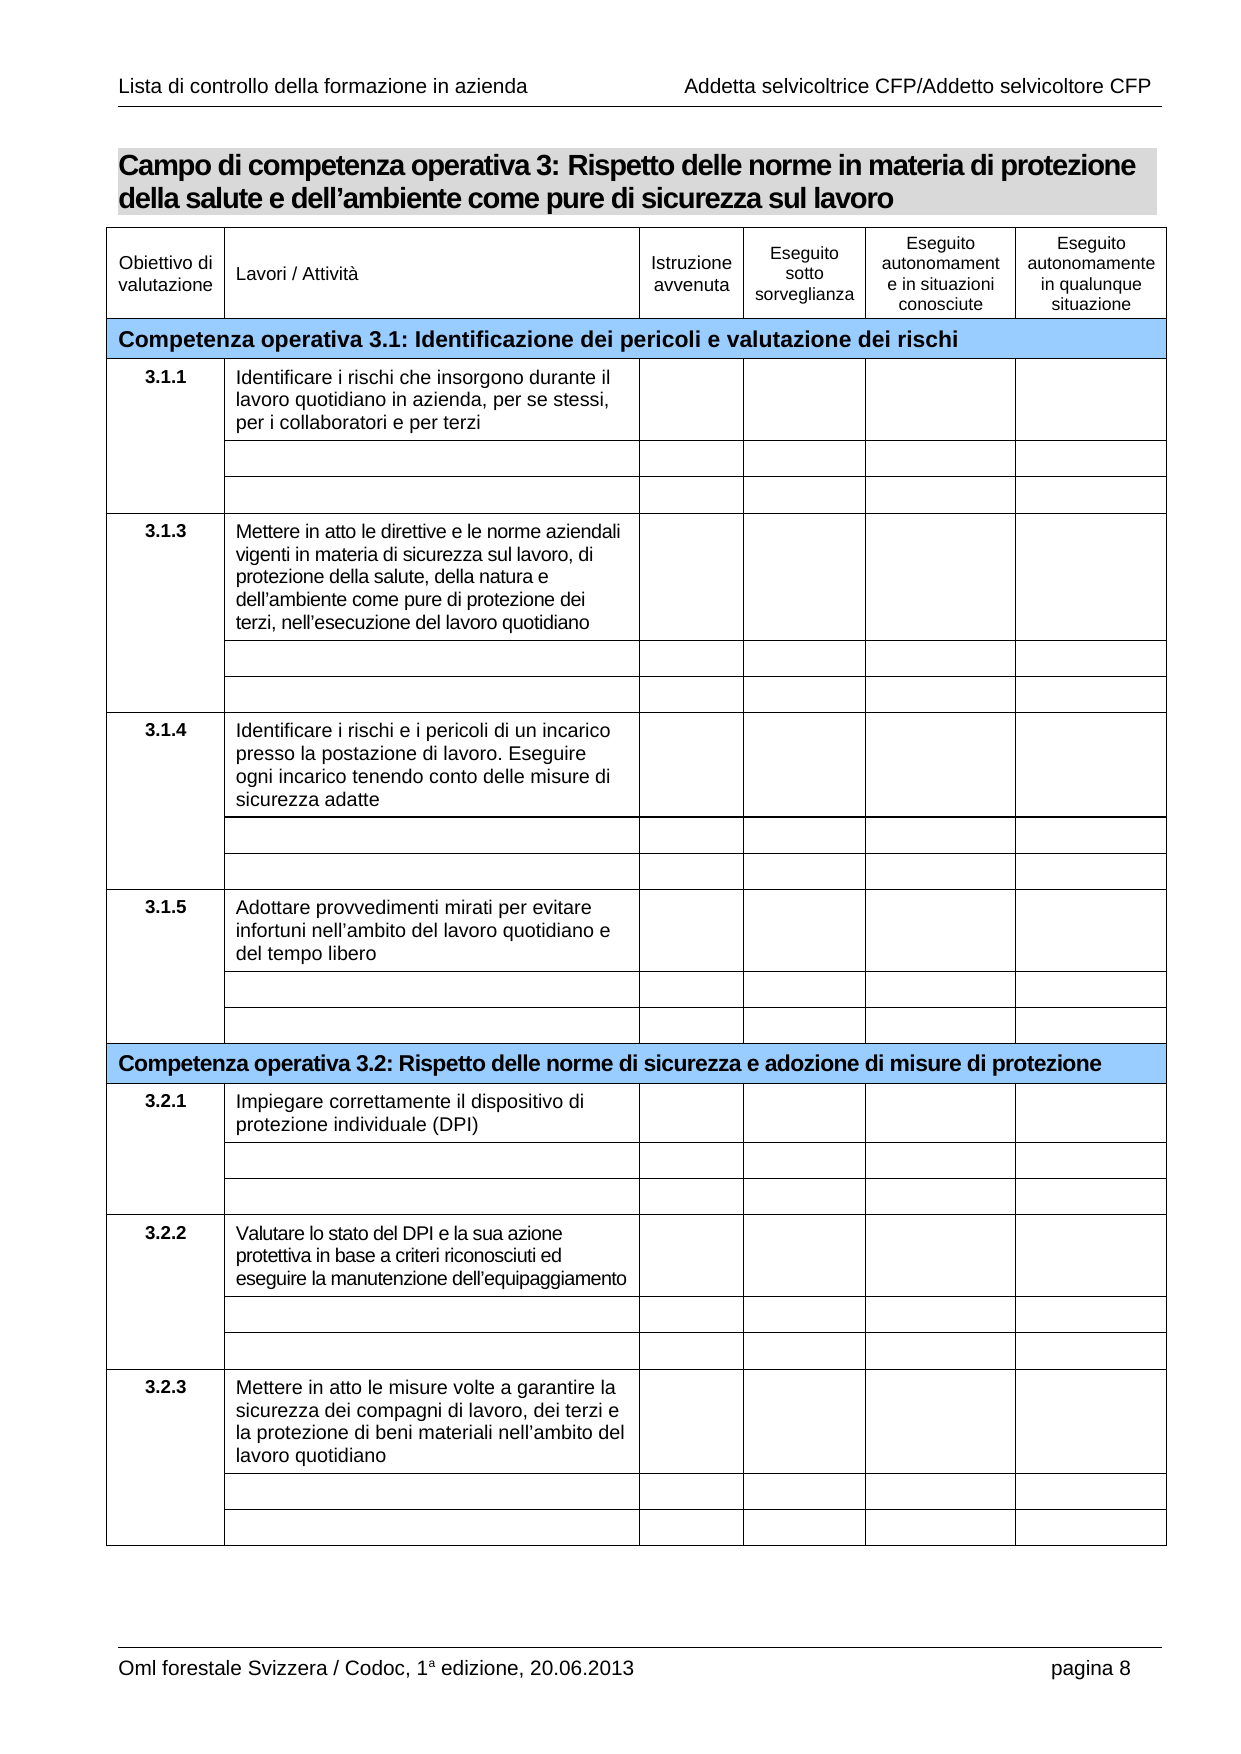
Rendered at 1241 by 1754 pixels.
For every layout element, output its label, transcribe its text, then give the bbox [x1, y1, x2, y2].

table_cell [744, 441, 865, 476]
subtitle Campo di competenza operativa 3: Rispetto delle norme in materia di protezione della salute e dell’ambiente come pure di sicurezza sul lavoro [118, 148, 1157, 215]
table_cell [225, 441, 639, 476]
table_cell 3.2.2 [107, 1215, 224, 1368]
table_header Eseguito sotto sorveglianza [744, 228, 865, 318]
table_cell 3.1.4 [107, 713, 224, 889]
table_cell [866, 677, 1015, 712]
table_cell [225, 1179, 639, 1214]
table_cell [225, 677, 639, 712]
table_cell [640, 1084, 743, 1142]
table_cell [1016, 1370, 1166, 1473]
table_header Eseguito autonomamente in situazioni conosciute [866, 228, 1015, 318]
table_cell [225, 972, 639, 1007]
table_cell [866, 1179, 1015, 1214]
table_cell [1016, 1297, 1166, 1332]
table_cell [1016, 477, 1166, 512]
table_cell [866, 972, 1015, 1007]
table_header Eseguito autonomamente in qualunque situazione [1016, 228, 1166, 318]
table_cell [1016, 1008, 1166, 1043]
table_cell [225, 477, 639, 512]
table_cell Competenza operativa 3.2: Rispetto delle norme di sicurezza e adozione di misure di protezione [107, 1044, 1166, 1083]
table_cell [744, 359, 865, 440]
table_cell Competenza operativa 3.1: Identificazione dei pericoli e valutazione dei rischi [107, 319, 1166, 358]
table_cell 3.2.3 [107, 1370, 224, 1545]
table_cell [225, 1474, 639, 1509]
table_cell [1016, 1510, 1166, 1545]
table_header Istruzione avvenuta [640, 228, 743, 318]
table_cell [1016, 1215, 1166, 1296]
table_cell [1016, 641, 1166, 676]
table_cell [640, 972, 743, 1007]
table_cell [744, 1370, 865, 1473]
table_cell [866, 1215, 1015, 1296]
table_cell [744, 1297, 865, 1332]
table_cell [1016, 818, 1166, 853]
table_header Obiettivo di valutazione [107, 228, 224, 318]
table_cell [744, 972, 865, 1007]
table_cell [1016, 972, 1166, 1007]
table_cell [866, 1297, 1015, 1332]
table_cell [1016, 854, 1166, 889]
table_cell [640, 677, 743, 712]
table_cell [866, 1474, 1015, 1509]
table_cell [1016, 1474, 1166, 1509]
table_cell [744, 641, 865, 676]
table_cell [866, 713, 1015, 816]
table_cell 3.1.5 [107, 890, 224, 1043]
table_cell [866, 641, 1015, 676]
table_cell [866, 1370, 1015, 1473]
table_cell [640, 1510, 743, 1545]
table_cell [744, 1474, 865, 1509]
table_cell [225, 854, 639, 889]
table_cell [744, 854, 865, 889]
table_cell [225, 641, 639, 676]
table_cell [744, 1333, 865, 1368]
table_cell Impiegare correttamente il dispositivo di protezione individuale (DPI) [225, 1084, 639, 1142]
table_cell [1016, 890, 1166, 971]
table_cell [744, 713, 865, 816]
table_cell [866, 1084, 1015, 1142]
table_cell [744, 818, 865, 853]
table_cell [225, 818, 639, 853]
table_cell [866, 441, 1015, 476]
table_cell [640, 890, 743, 971]
table_cell [1016, 359, 1166, 440]
table_cell 3.1.3 [107, 514, 224, 712]
table_cell [744, 677, 865, 712]
table_cell [640, 1474, 743, 1509]
table_cell [640, 713, 743, 816]
table_cell [744, 1215, 865, 1296]
table_cell [225, 1510, 639, 1545]
table_cell Valutare lo stato del DPI e la sua azione protettiva in base a criteri riconosciuti ed eseguire la manutenzione dell’equipaggiamento [225, 1215, 639, 1296]
table_cell [640, 1370, 743, 1473]
table_cell [640, 1179, 743, 1214]
table_cell [866, 359, 1015, 440]
table_cell [640, 441, 743, 476]
table_cell [225, 1297, 639, 1332]
table_cell [640, 1215, 743, 1296]
table_cell [744, 1179, 865, 1214]
table_cell Mettere in atto le direttive e le norme aziendali vigenti in materia di sicurezza sul lavoro, di protezione della salute, della natura e dell’ambiente come pure di protezione dei terzi, nell’esecuzione del lavoro quotidiano [225, 514, 639, 639]
table_cell [1016, 1143, 1166, 1178]
table_cell [866, 1143, 1015, 1178]
table_cell [640, 1008, 743, 1043]
table_cell [866, 1333, 1015, 1368]
table_cell [866, 477, 1015, 512]
table_cell [1016, 1179, 1166, 1214]
table_cell 3.2.1 [107, 1084, 224, 1214]
table_cell [640, 641, 743, 676]
table_cell [640, 854, 743, 889]
table_cell [1016, 1084, 1166, 1142]
table_cell [225, 1333, 639, 1368]
table_cell Identificare i rischi e i pericoli di un incarico presso la postazione di lavoro. Eseguire ogni incarico tenendo conto delle misure di sicurezza adatte [225, 713, 639, 816]
table_cell [744, 1510, 865, 1545]
table_cell [640, 1297, 743, 1332]
table_cell [1016, 713, 1166, 816]
table_cell [1016, 441, 1166, 476]
table_cell [640, 1333, 743, 1368]
table_cell [866, 854, 1015, 889]
table_cell 3.1.1 [107, 359, 224, 512]
table_cell [1016, 1333, 1166, 1368]
table_cell [744, 1008, 865, 1043]
table_cell [866, 818, 1015, 853]
table_cell [640, 818, 743, 853]
table_cell [640, 514, 743, 639]
table_cell Identificare i rischi che insorgono durante il lavoro quotidiano in azienda, per se stessi, per i collaboratori e per terzi [225, 359, 639, 440]
table_header Lavori / Attività [225, 228, 639, 318]
table_cell [640, 1143, 743, 1178]
table_cell [640, 477, 743, 512]
table_cell [225, 1008, 639, 1043]
table_cell [744, 1143, 865, 1178]
table_cell [744, 514, 865, 639]
table_cell [866, 514, 1015, 639]
table_cell [744, 1084, 865, 1142]
table_cell [744, 890, 865, 971]
table_cell [866, 890, 1015, 971]
table_cell [640, 359, 743, 440]
table_cell [225, 1143, 639, 1178]
table_cell Mettere in atto le misure volte a garantire la sicurezza dei compagni di lavoro, dei terzi e la protezione di beni materiali nell’ambito del lavoro quotidiano [225, 1370, 639, 1473]
table_cell Adottare provvedimenti mirati per evitare infortuni nell’ambito del lavoro quotidiano e del tempo libero [225, 890, 639, 971]
table_cell [866, 1008, 1015, 1043]
table_cell [1016, 514, 1166, 639]
table_cell [744, 477, 865, 512]
table_cell [866, 1510, 1015, 1545]
table_cell [1016, 677, 1166, 712]
